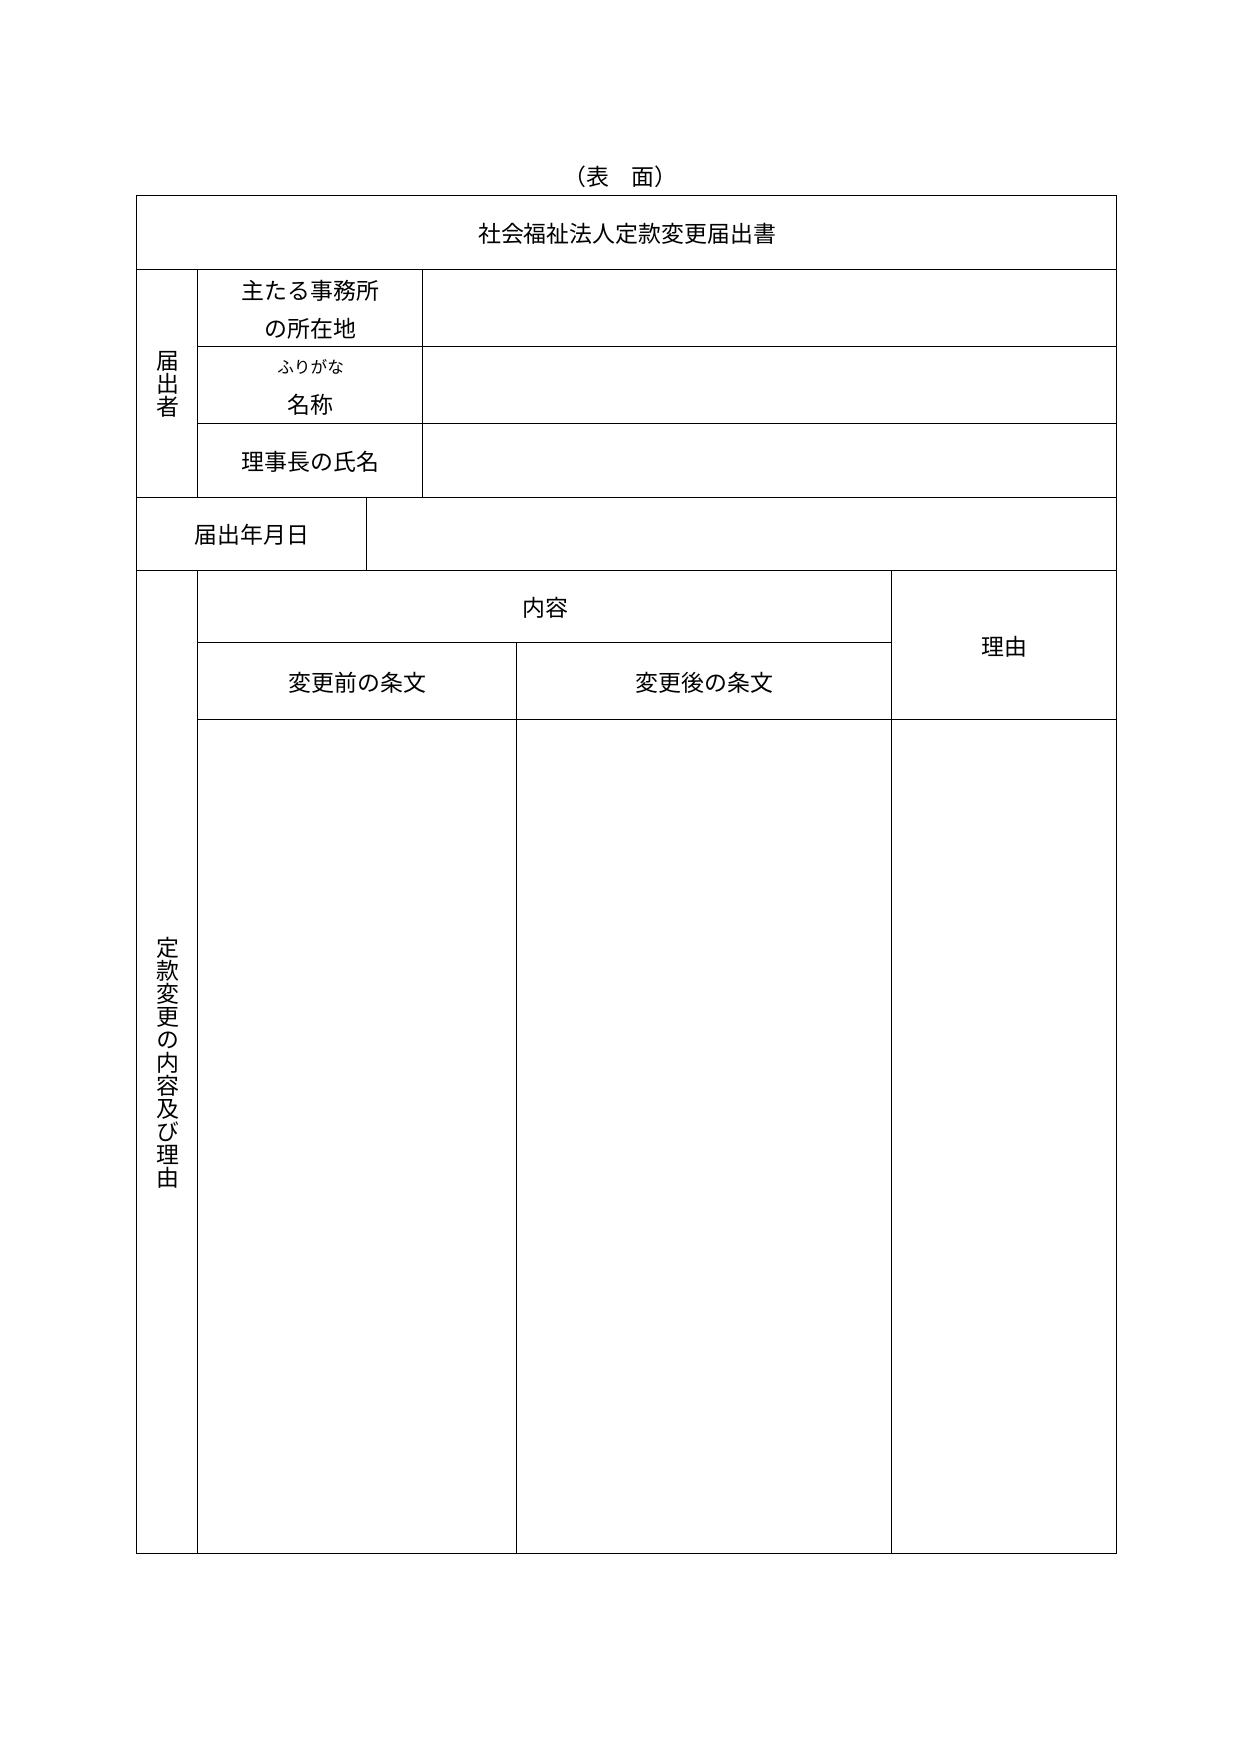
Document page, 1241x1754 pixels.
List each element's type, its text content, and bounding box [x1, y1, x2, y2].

table_cell [367, 498, 1116, 570]
table_cell ふりがな 名称 [198, 347, 422, 423]
table_cell [198, 720, 516, 1553]
table_cell [423, 270, 1116, 346]
table_cell 内容 [198, 571, 891, 642]
table_cell [892, 720, 1116, 1553]
table_cell [423, 424, 1116, 497]
table_cell 理由 [892, 571, 1116, 719]
table_cell 定款変更の内容及び理由 [137, 571, 197, 1553]
table_cell 変更前の条文 [198, 643, 516, 719]
table_cell 届出年月日 [137, 498, 366, 570]
text （表 面） [118, 157, 1122, 194]
table_cell 変更後の条文 [517, 643, 891, 719]
table_cell 届出者 [137, 270, 197, 497]
table_cell [423, 347, 1116, 423]
table_cell 主たる事務所 の所在地 [198, 270, 422, 346]
table_cell [517, 720, 891, 1553]
table_cell 理事長の氏名 [198, 424, 422, 497]
table_header 社会福祉法人定款変更届出書 [137, 196, 1116, 269]
